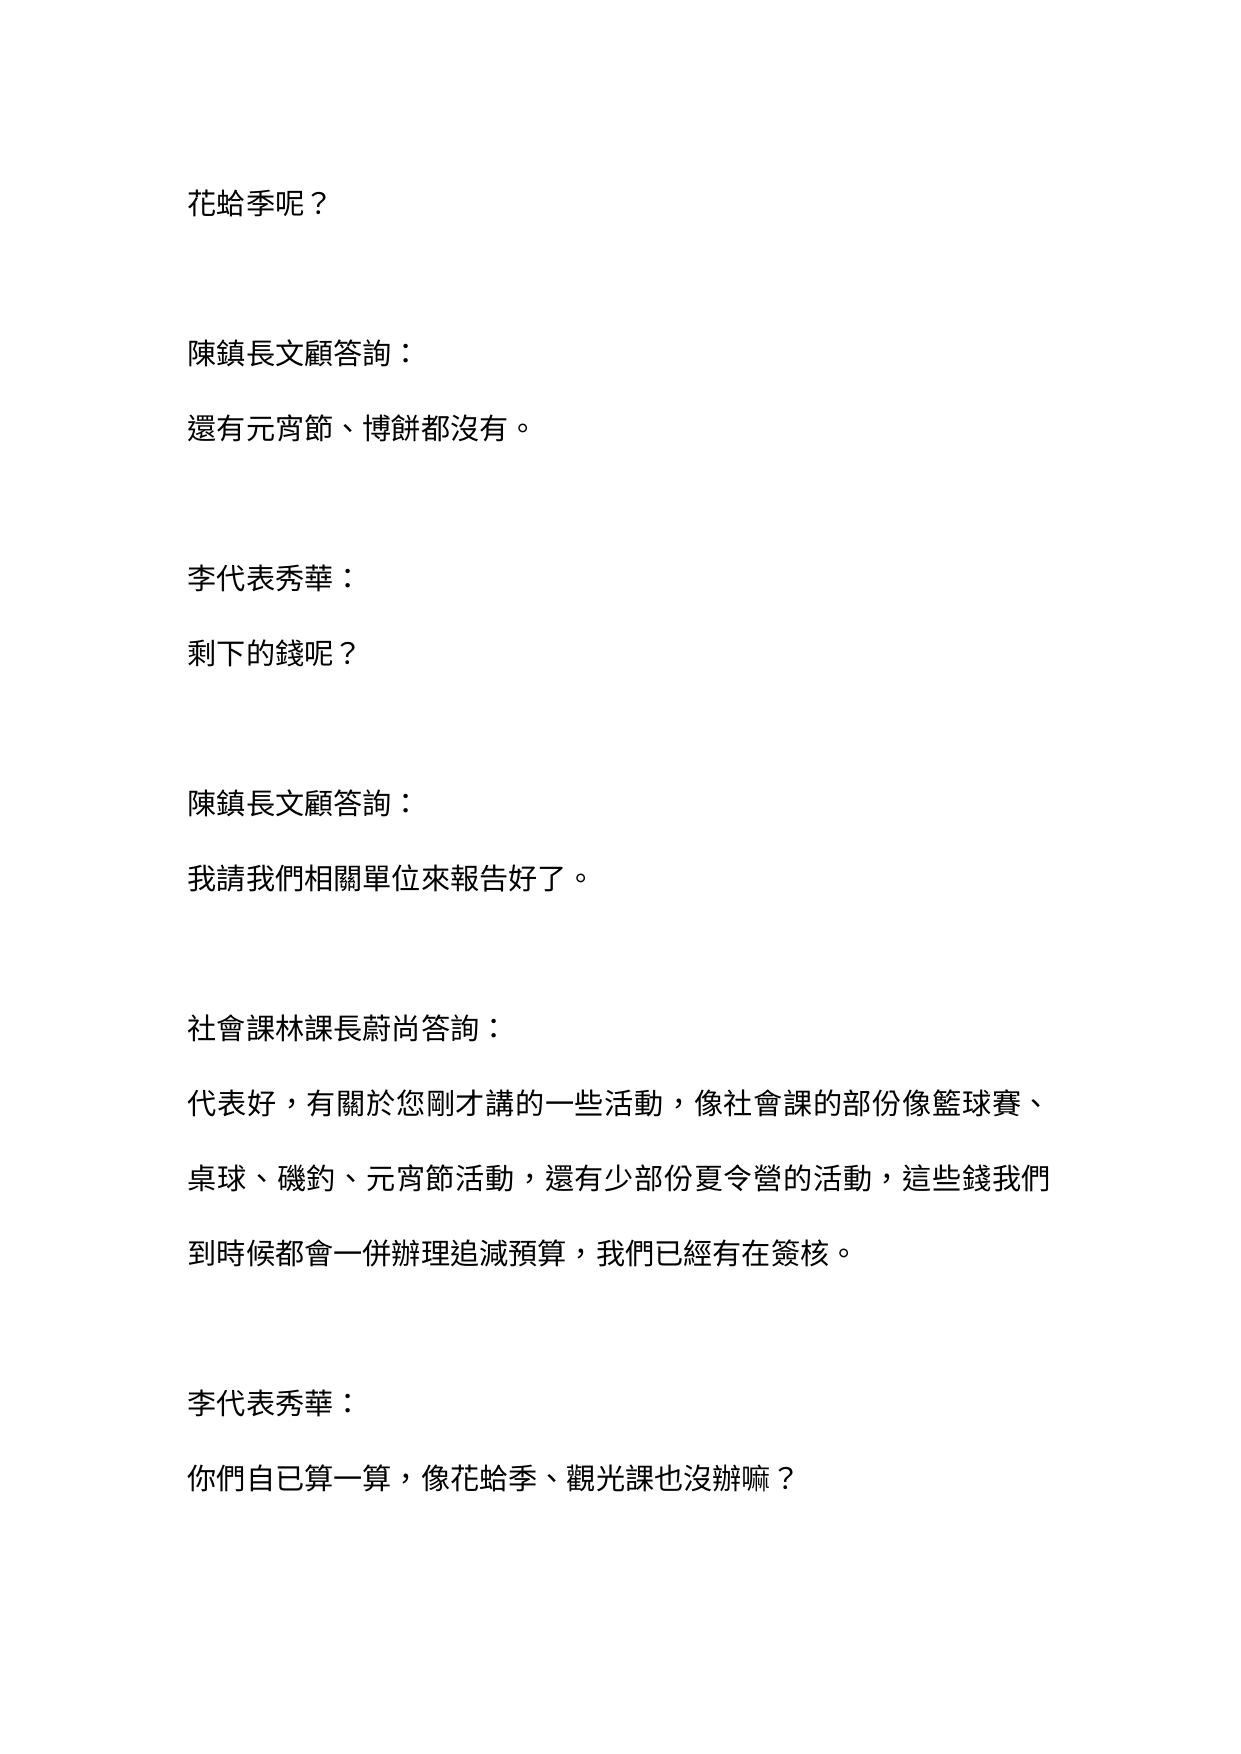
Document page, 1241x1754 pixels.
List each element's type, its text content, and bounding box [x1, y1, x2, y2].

text 陳鎮長文顧答詢： [187, 314, 1053, 389]
text 還有元宵節、博餅都沒有。 [187, 389, 1053, 464]
text 陳鎮長文顧答詢： [187, 764, 1053, 839]
text 李代表秀華： [187, 539, 1053, 614]
text 你們自已算一算，像花蛤季、觀光課也沒辦嘛？ [187, 1439, 1053, 1514]
text 我請我們相關單位來報告好了。 [187, 839, 1053, 914]
text 代表好，有關於您剛才講的一些活動，像社會課的部份像籃球賽、桌球、磯釣、元宵節活動，還有少部份夏令營的活動，這些錢我們到時候都會一併辦理追減預算，我們已經有在簽核。 [187, 1064, 1053, 1289]
text 李代表秀華： [187, 1364, 1053, 1439]
text 社會課林課長蔚尚答詢： [187, 989, 1053, 1064]
text 剩下的錢呢？ [187, 614, 1053, 689]
text 花蛤季呢？ [187, 164, 1053, 239]
